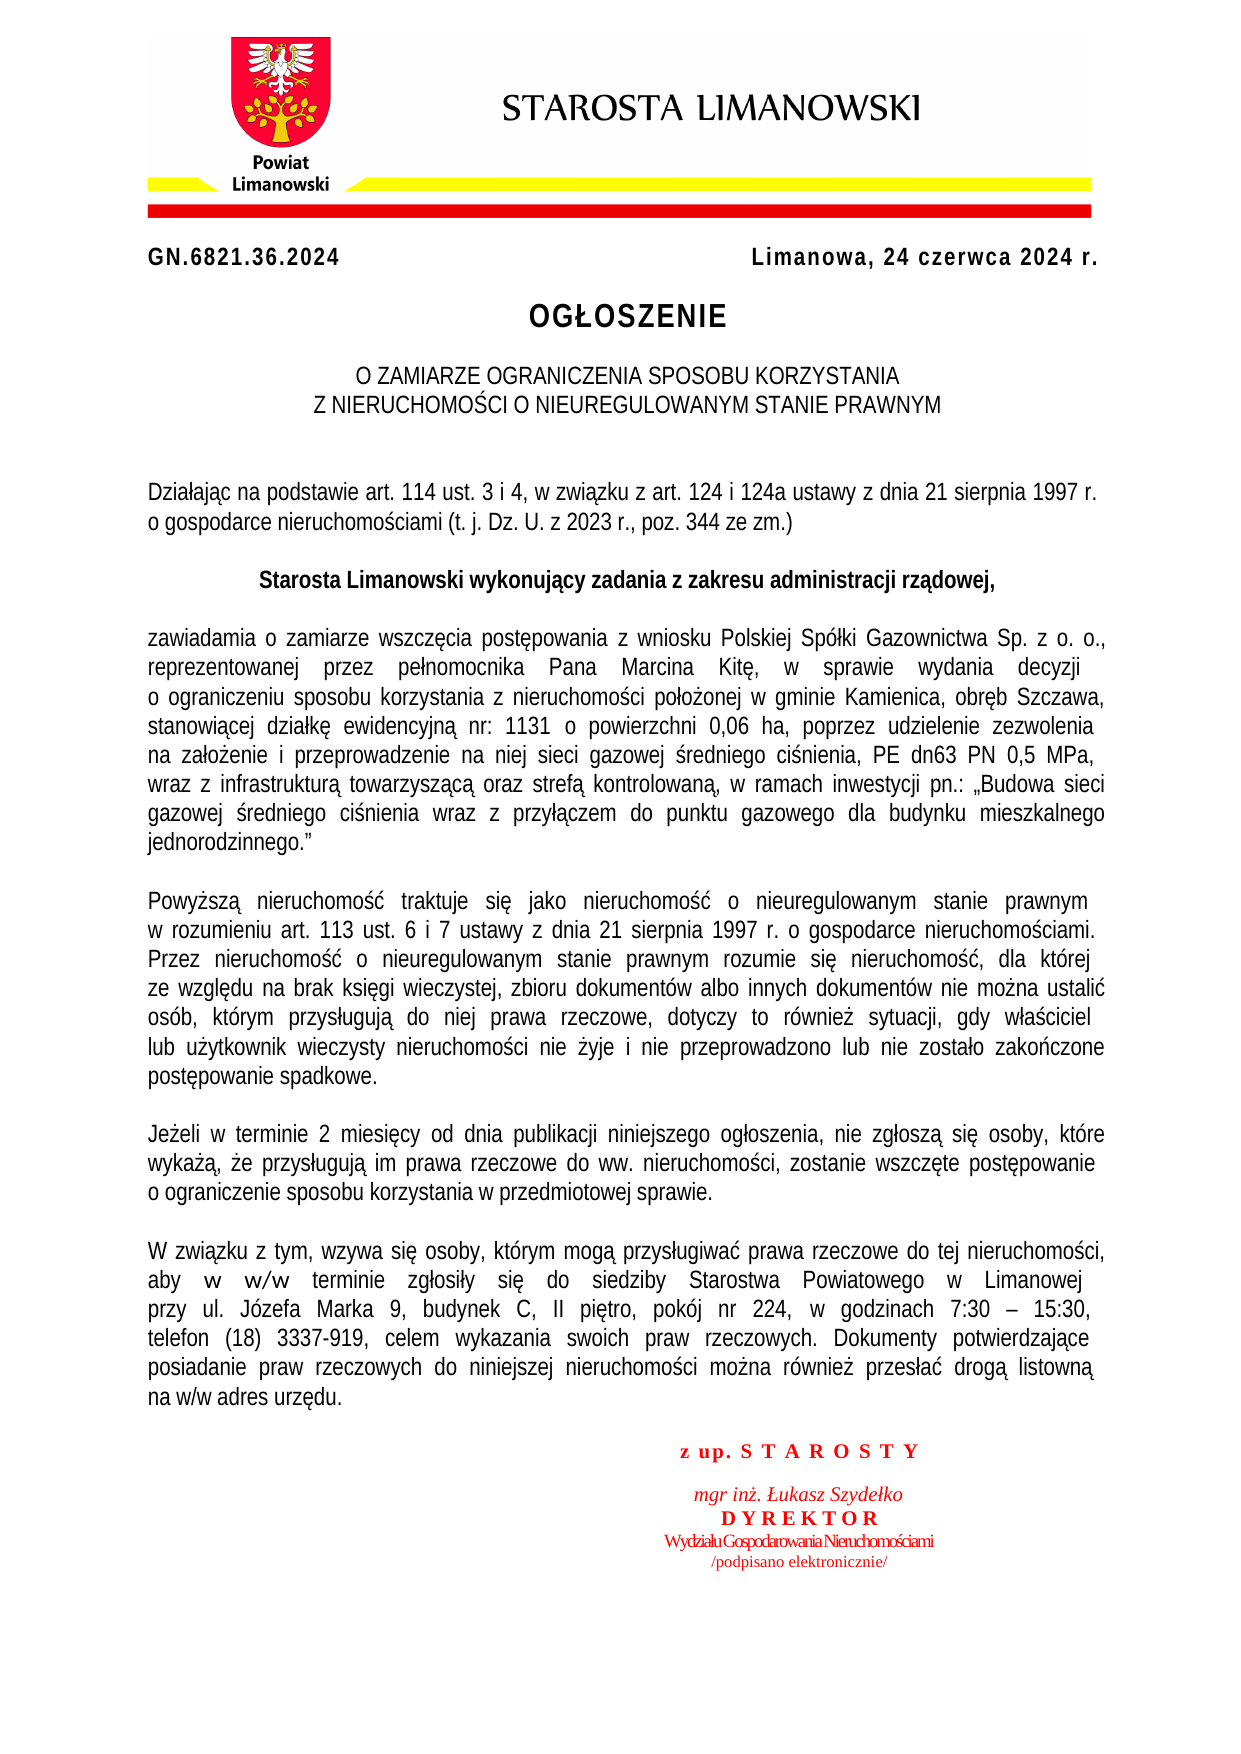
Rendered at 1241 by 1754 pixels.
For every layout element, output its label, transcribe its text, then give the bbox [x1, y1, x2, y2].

text GN.6821.36.2024 Limanowa, 24 czerwca 2024 r. [148, 242, 1107, 271]
text O ZAMIARZE OGRANICZENIA SPOSOBU KORZYSTANIA [148, 361, 1107, 390]
text Z NIERUCHOMOŚCI O NIEUREGULOWANYM STANIE PRAWNYM [148, 390, 1107, 419]
text Jeżeli w terminie 2 miesięcy od dnia publikacji niniejszego ogłoszenia, nie zgłoszą się osoby, które wykażą, że przysługują im prawa rzeczowe do ww. nieruchomości, zostanie wszczęte postępowanie o ograniczenie sposobu korzystania w przedmiotowej sprawie. [148, 1119, 1107, 1207]
text Działając na podstawie art. 114 ust. 3 i 4, w związku z art. 124 i 124a ustawy z dnia 21 sierpnia 1997 r. o gospodarce nieruchomościami (t. j. Dz. U. z 2023 r., poz. 344 ze zm.) [148, 477, 1107, 536]
text zawiadamia o zamiarze wszczęcia postępowania z wniosku Polskiej Spółki Gazownictwa Sp. z o. o., reprezentowanej przez pełnomocnika Pana Marcina Kitę, w sprawie wydania decyzji o ograniczeniu sposobu korzystania z nieruchomości położonej w gminie Kamienica, obręb Szczawa, stanowiącej działkę ewidencyjną nr: 1131 o powierzchni 0,06 ha, poprzez udzielenie zezwolenia na założenie i przeprowadzenie na niej sieci gazowej średniego ciśnienia, PE dn63 PN 0,5 MPa, wraz z infrastrukturą towarzyszącą oraz strefą kontrolowaną, w ramach inwestycji pn.: „Budowa sieci gazowej średniego ciśnienia wraz z przyłączem do punktu gazowego dla budynku mieszkalnego jednorodzinnego.” [148, 594, 1107, 857]
text OGŁOSZENIE [148, 296, 1107, 334]
text Starosta Limanowski wykonujący zadania z zakresu administracji rządowej, [148, 565, 1107, 594]
text Powyższą nieruchomość traktuje się jako nieruchomość o nieuregulowanym stanie prawnym w rozumieniu art. 113 ust. 6 i 7 ustawy z dnia 21 sierpnia 1997 r. o gospodarce nieruchomościami. Przez nieruchomość o nieuregulowanym stanie prawnym rozumie się nieruchomość, dla której ze względu na brak księgi wieczystej, zbioru dokumentów albo innych dokumentów nie można ustalić osób, którym przysługują do niej prawa rzeczowe, dotyczy to również sytuacji, gdy właściciel lub użytkownik wieczysty nieruchomości nie żyje i nie przeprowadzono lub nie zostało zakończone postępowanie spadkowe. [148, 886, 1107, 1090]
picture [147, 37, 1092, 218]
text W związku z tym, wzywa się osoby, którym mogą przysługiwać prawa rzeczowe do tej nieruchomości, aby w w/w terminie zgłosiły się do siedziby Starostwa Powiatowego w Limanowej przy ul. Józefa Marka 9, budynek C, II piętro, pokój nr 224, w godzinach 7:30 – 15:30, telefon (18) 3337-919, celem wykazania swoich praw rzeczowych. Dokumenty potwierdzające posiadanie praw rzeczowych do niniejszej nieruchomości można również przesłać drogą listowną na w/w adres urzędu. [148, 1236, 1107, 1411]
table_header z up. S T A R O S T Y mgr inż. Łukasz Szydełko D Y R E K T O R Wydziału Gospodarowania Nieruchomościami /podpisano elektronicznie/ [580, 1415, 1078, 1599]
